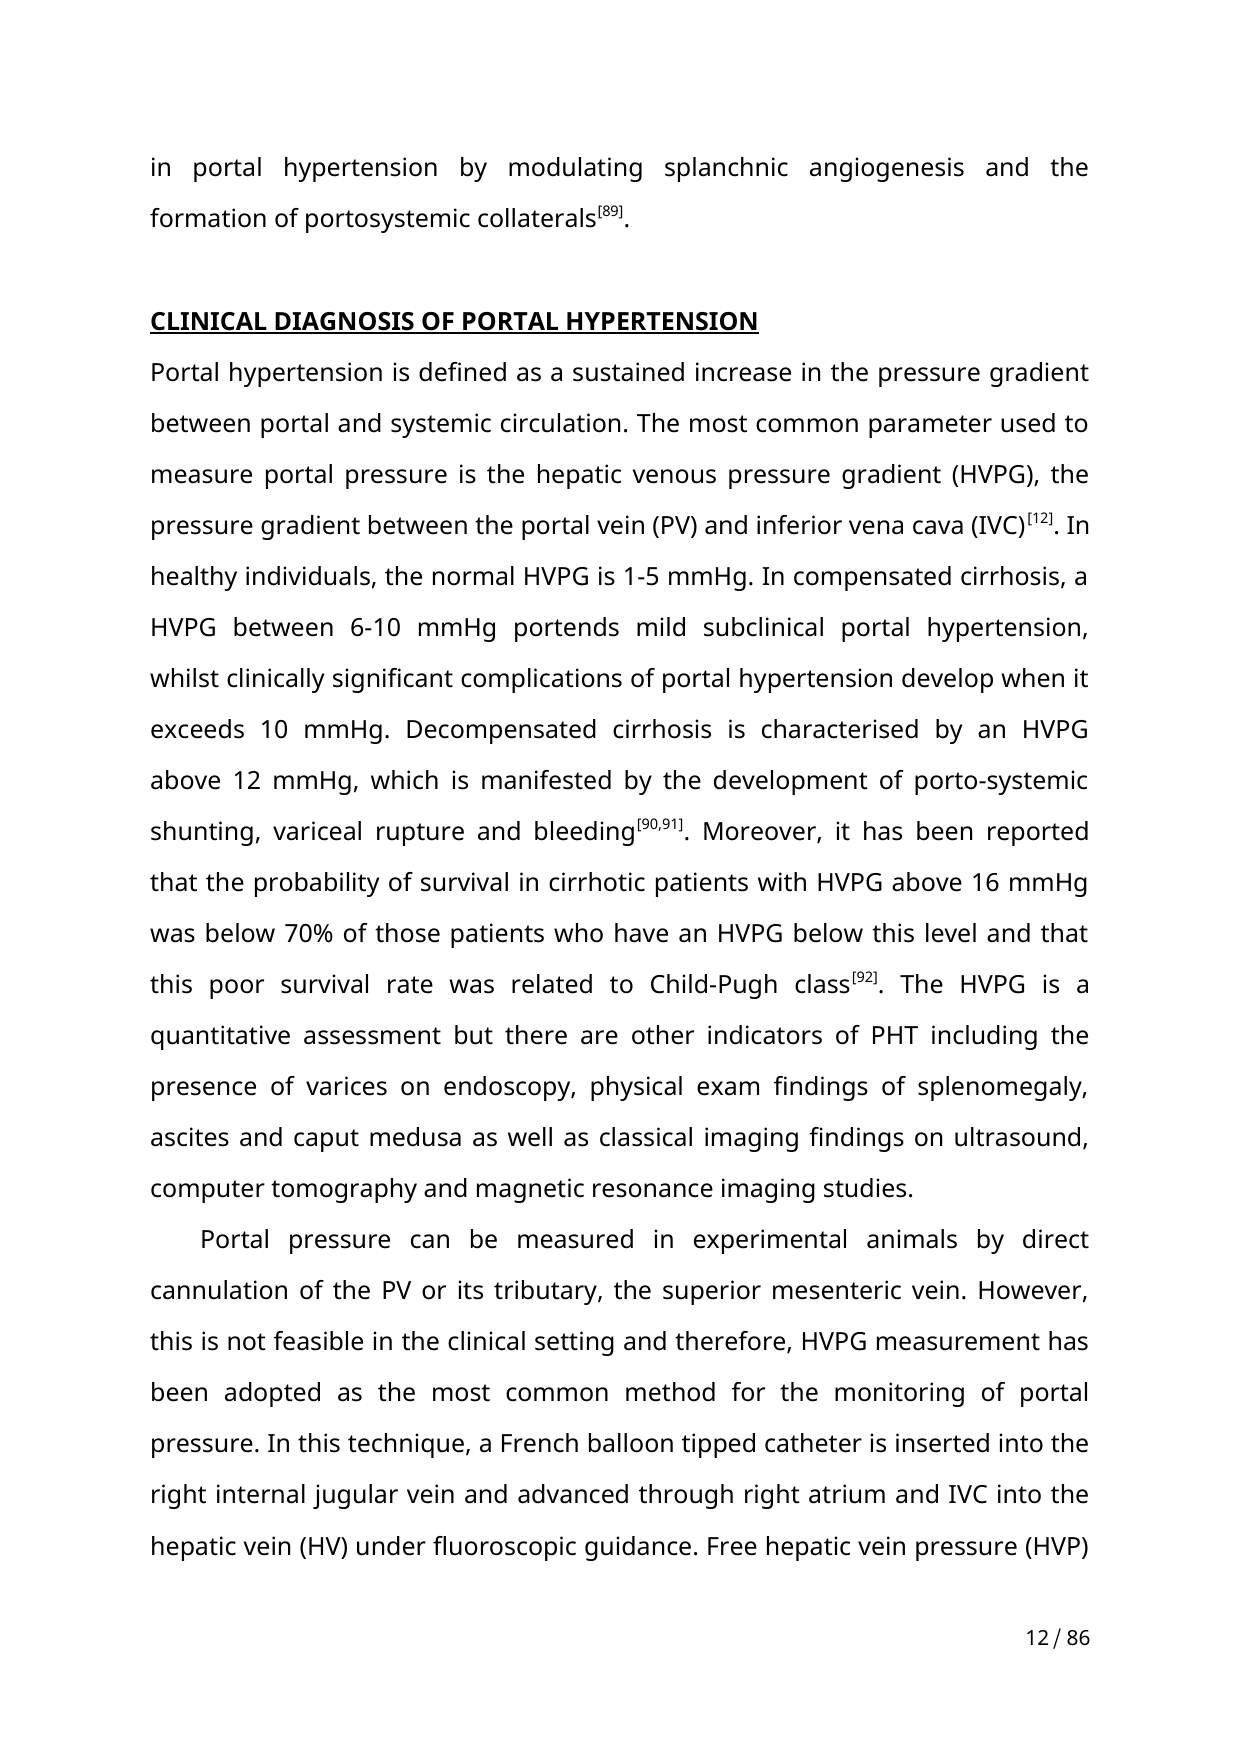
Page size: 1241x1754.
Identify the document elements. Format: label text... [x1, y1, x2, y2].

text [150, 150, 1090, 235]
text CLINICAL DIAGNOSIS OF PORTAL HYPERTENSION [150, 303, 1090, 337]
text Portal hypertension is defined as a sustained increase in the pressure gradient between portal and systemic circulation. The most common parameter used to measure portal pressure is the hepatic venous pressure gradient (HVPG), the pressure gradient between the portal vein (PV) and inferior vena cava (IVC)[12]. In healthy individuals, the normal HVPG is 1-5 mmHg. In compensated cirrhosis, a HVPG between 6-10 mmHg portends mild subclinical portal hypertension, whilst clinically significant complications of portal hypertension develop when it exceeds 10 mmHg. Decompensated cirrhosis is characterised by an HVPG above 12 mmHg, which is manifested by the development of porto-systemic shunting, variceal rupture and bleeding[90,91]. Moreover, it has been reported that the probability of survival in cirrhotic patients with HVPG above 16 mmHg was below 70% of those patients who have an HVPG below this level and that this poor survival rate was related to Child-Pugh class[92]. The HVPG is a quantitative assessment but there are other indicators of PHT including the presence of varices on endoscopy, physical exam findings of splenomegaly, ascites and caput medusa as well as classical imaging findings on ultrasound, computer tomography and magnetic resonance imaging studies. [150, 354, 1090, 1205]
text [150, 1222, 1090, 1562]
